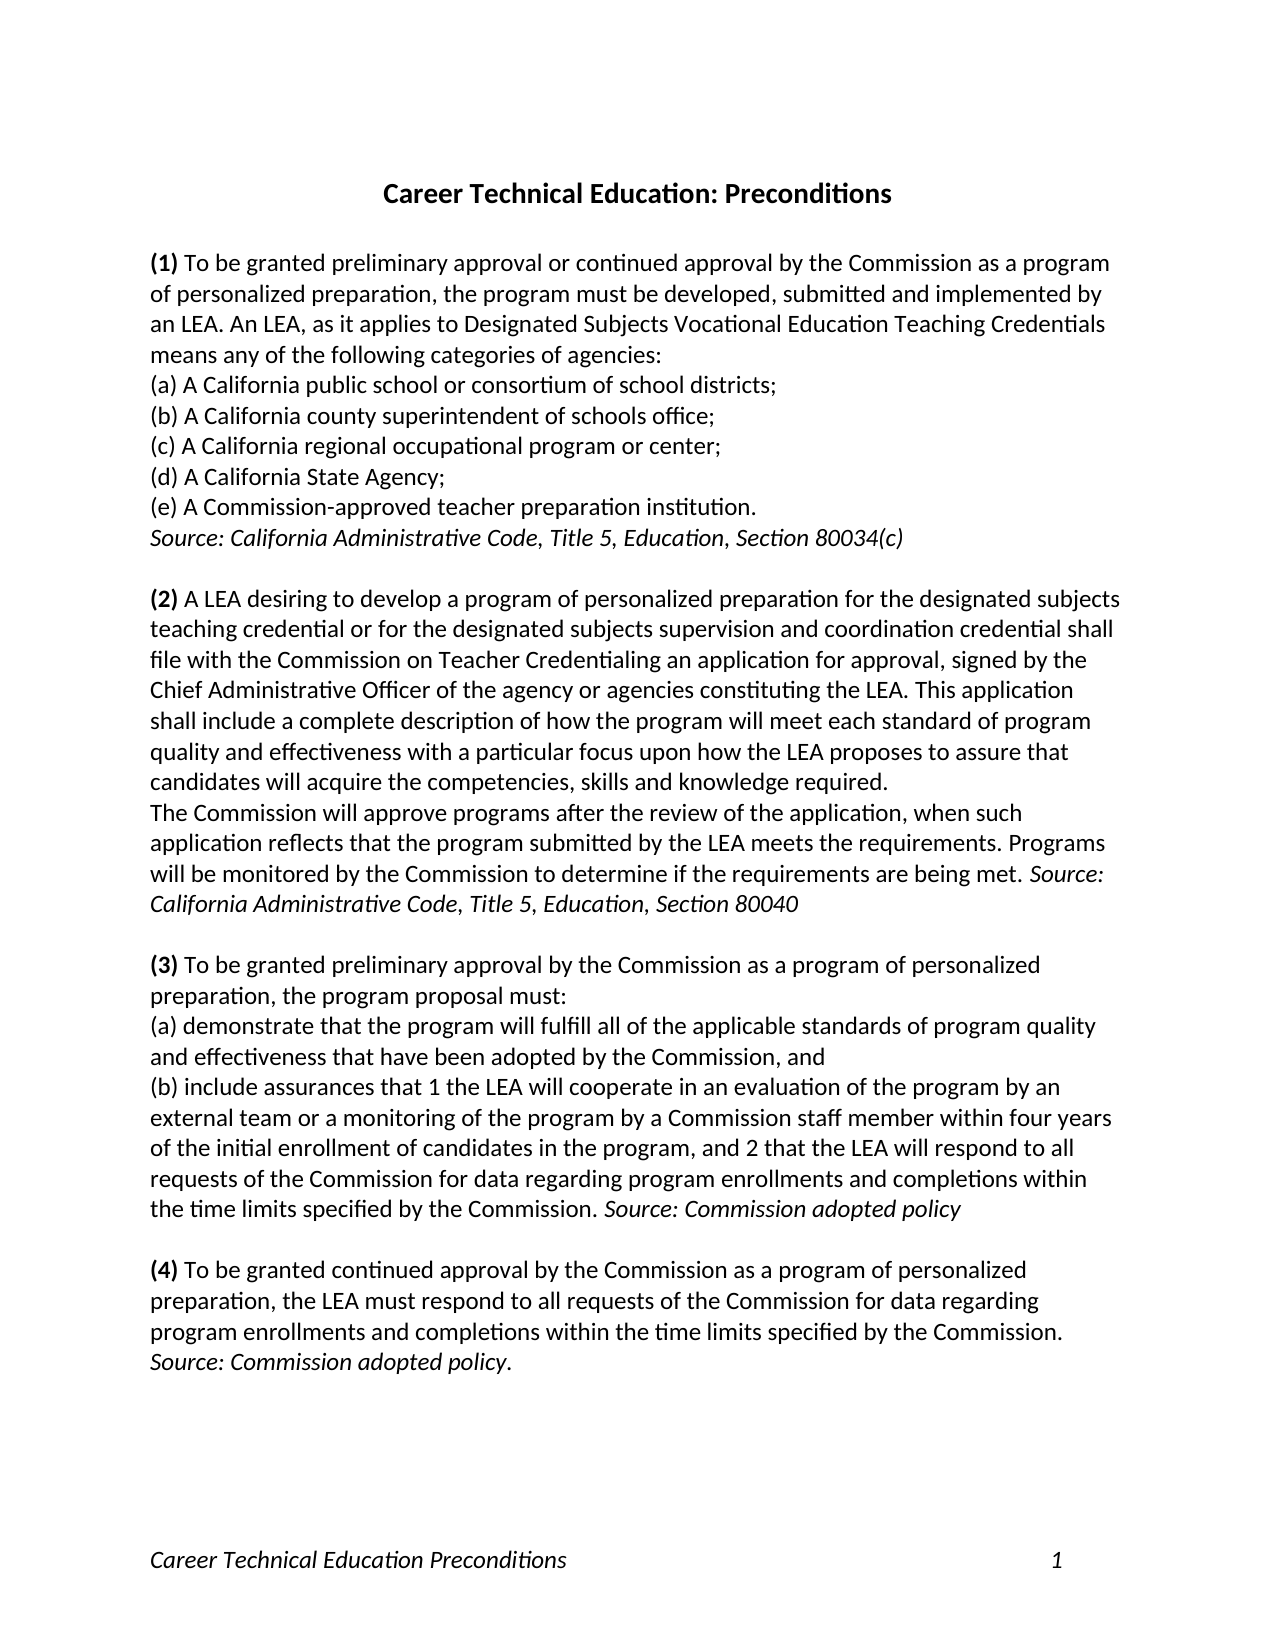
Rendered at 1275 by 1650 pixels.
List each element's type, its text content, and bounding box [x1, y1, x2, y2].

text (3) To be granted preliminary approval by the Commission as a program of personalized preparation, the program proposal must: [150, 949, 1125, 1010]
text (b) A California county superintendent of schools office; [150, 400, 1125, 431]
text (1) To be granted preliminary approval or continued approval by the Commission as a program of personalized preparation, the program must be developed, submitted and implemented by an LEA. An LEA, as it applies to Designated Subjects Vocational Education Teaching Credentials means any of the following categories of agencies: [150, 247, 1125, 369]
text (2) A LEA desiring to develop a program of personalized preparation for the designated subjects teaching credential or for the designated subjects supervision and coordination credential shall file with the Commission on Teacher Credentialing an application for approval, signed by the Chief Administrative Officer of the agency or agencies constituting the LEA. This application shall include a complete description of how the program will meet each standard of program quality and effectiveness with a particular focus upon how the LEA proposes to assure that candidates will acquire the competencies, skills and knowledge required. [150, 583, 1125, 797]
subtitle Career Technical Education: Preconditions [150, 175, 1125, 211]
text (e) A Commission-approved teacher preparation institution. [150, 492, 1125, 522]
text (d) A California State Agency; [150, 461, 1125, 492]
text The Commission will approve programs after the review of the application, when such application reflects that the program submitted by the LEA meets the requirements. Programs will be monitored by the Commission to determine if the requirements are being met. Source: California Administrative Code, Title 5, Education, Section 80040 [150, 797, 1125, 919]
text Source: California Administrative Code, Title 5, Education, Section 80034(c) [150, 522, 1125, 553]
text (c) A California regional occupational program or center; [150, 431, 1125, 461]
text (a) A California public school or consortium of school districts; [150, 369, 1125, 400]
text (b) include assurances that 1 the LEA will cooperate in an evaluation of the program by an external team or a monitoring of the program by a Commission staff member within four years of the initial enrollment of candidates in the program, and 2 that the LEA will respond to all requests of the Commission for data regarding program enrollments and completions within the time limits specified by the Commission. Source: Commission adopted policy [150, 1071, 1125, 1224]
text (a) demonstrate that the program will fulfill all of the applicable standards of program quality and effectiveness that have been adopted by the Commission, and [150, 1010, 1125, 1071]
text (4) To be granted continued approval by the Commission as a program of personalized preparation, the LEA must respond to all requests of the Commission for data regarding program enrollments and completions within the time limits specified by the Commission. Source: Commission adopted policy. [150, 1254, 1125, 1377]
